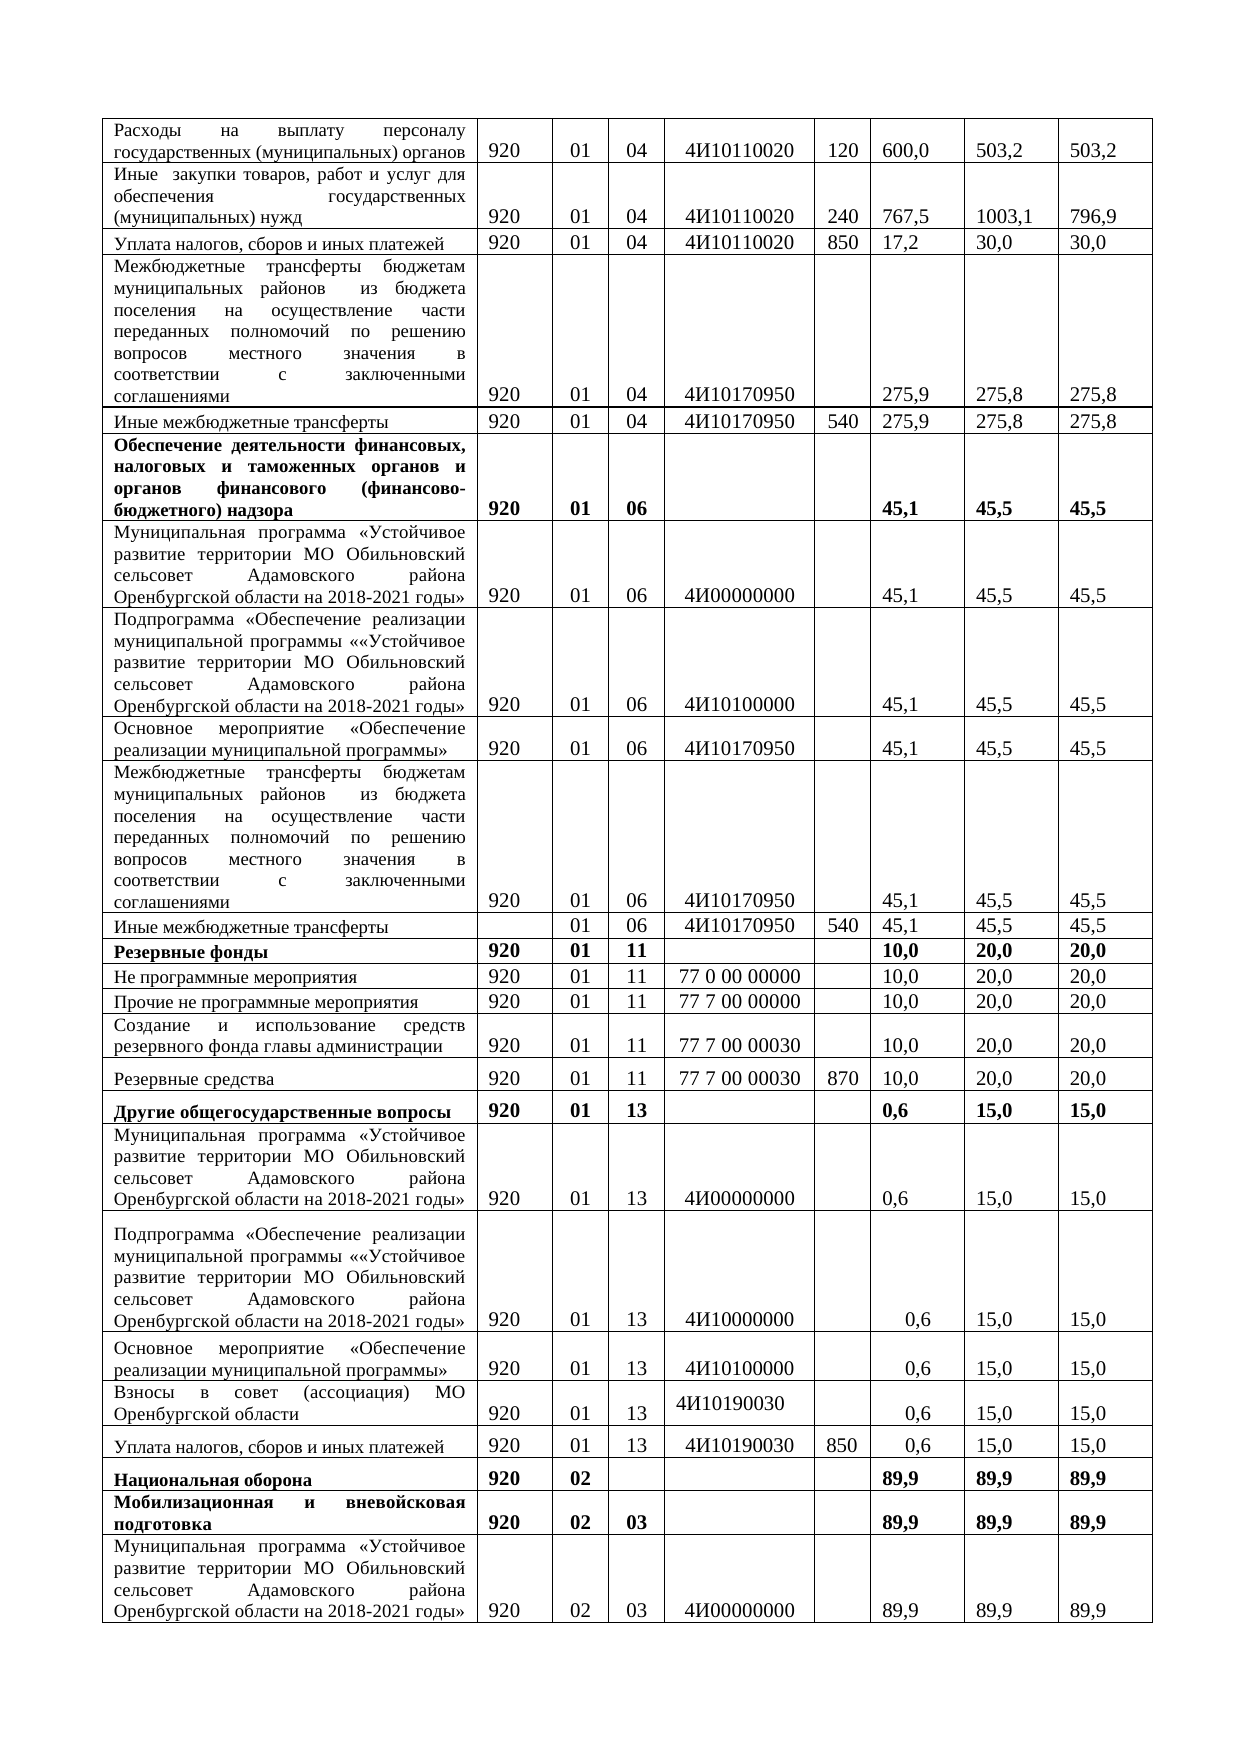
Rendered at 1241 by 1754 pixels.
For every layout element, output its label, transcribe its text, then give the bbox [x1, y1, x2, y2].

table_cell Муниципальная программа «Устойчивое развитие территории МО Обильновский сельсовет Адамовского района Оренбургской области на 2018-2021 годы» [103, 521, 477, 607]
table_cell 06 [609, 608, 664, 716]
table_cell Муниципальная программа «Устойчивое развитие территории МО Обильновский сельсовет Адамовского района Оренбургской области на 2018-2021 годы» [103, 1124, 477, 1210]
table_cell 920 [478, 163, 552, 228]
table_cell Прочие не программные мероприятия [103, 989, 477, 1013]
table_cell [815, 1535, 870, 1622]
table_cell 01 [553, 1058, 608, 1090]
table_cell 10,0 [871, 1014, 964, 1057]
table_cell Иные закупки товаров, работ и услуг для обеспечения государственных (муниципальных) нужд [103, 163, 477, 228]
table_cell 10,0 [871, 939, 964, 962]
table_cell Основное мероприятие «Обеспечение реализации муниципальной программы» [103, 1332, 477, 1380]
table_cell [815, 1091, 870, 1122]
table_cell 920 [478, 521, 552, 607]
table_cell 920 [478, 608, 552, 716]
table_cell 45,5 [965, 913, 1058, 937]
table_cell 15,0 [1059, 1124, 1152, 1210]
table_cell 45,5 [1059, 717, 1152, 760]
table_cell 02 [553, 1535, 608, 1622]
table_cell 01 [553, 1332, 608, 1380]
table_cell 11 [609, 939, 664, 962]
table_cell 0,6 [871, 1426, 964, 1457]
table_cell 01 [553, 255, 608, 406]
table_cell Взносы в совет (ассоциация) МО Оренбургской области [103, 1381, 477, 1424]
table_cell 920 [478, 1058, 552, 1090]
table_cell 120 [815, 119, 870, 162]
table_cell 920 [478, 1091, 552, 1122]
table_cell 30,0 [965, 229, 1058, 254]
table_cell 920 [478, 717, 552, 760]
table_cell [665, 1491, 814, 1534]
table_cell 240 [815, 163, 870, 228]
table_cell 45,1 [871, 434, 964, 520]
table_cell 06 [609, 521, 664, 607]
table_cell [815, 939, 870, 962]
table_cell 01 [553, 939, 608, 962]
table_cell 850 [815, 229, 870, 254]
table_cell 77 7 00 00000 [665, 989, 814, 1013]
table_cell 20,0 [965, 964, 1058, 988]
table_cell 45,5 [965, 521, 1058, 607]
table_cell 11 [609, 1014, 664, 1057]
table_cell 13 [609, 1124, 664, 1210]
table_cell 89,9 [1059, 1491, 1152, 1534]
table_cell 01 [553, 964, 608, 988]
table_cell 01 [553, 761, 608, 912]
table_cell 1003,1 [965, 163, 1058, 228]
table_cell 4И10190030 [665, 1381, 814, 1424]
table_cell 45,1 [871, 608, 964, 716]
table_cell 77 7 00 00030 [665, 1058, 814, 1090]
table_cell Уплата налогов, сборов и иных платежей [103, 229, 477, 254]
table_cell 45,1 [871, 913, 964, 937]
table_cell 920 [478, 255, 552, 406]
table_cell 920 [478, 1458, 552, 1490]
table_cell 89,9 [965, 1458, 1058, 1490]
table_cell 04 [609, 119, 664, 162]
table_cell 275,8 [1059, 408, 1152, 433]
table_cell 01 [553, 408, 608, 433]
table_cell [815, 1381, 870, 1424]
table_cell 920 [478, 434, 552, 520]
table_cell 45,1 [871, 761, 964, 912]
table_cell 767,5 [871, 163, 964, 228]
table_cell [665, 1458, 814, 1490]
table_cell [815, 1124, 870, 1210]
table_cell [665, 434, 814, 520]
table_cell 20,0 [1059, 939, 1152, 962]
table_cell 20,0 [965, 1014, 1058, 1057]
table_cell Иные межбюджетные трансферты [103, 408, 477, 433]
table_cell 15,0 [965, 1426, 1058, 1457]
table_cell 45,5 [965, 434, 1058, 520]
table_cell 20,0 [1059, 1058, 1152, 1090]
table_cell 540 [815, 408, 870, 433]
table_cell [815, 761, 870, 912]
table_cell 13 [609, 1091, 664, 1122]
table_cell 30,0 [1059, 229, 1152, 254]
table_cell 03 [609, 1535, 664, 1622]
table_cell 870 [815, 1058, 870, 1090]
table_cell 4И10170950 [665, 913, 814, 937]
table_cell 01 [553, 1014, 608, 1057]
table_cell 4И00000000 [665, 1535, 814, 1622]
table_cell 4И00000000 [665, 521, 814, 607]
table_cell [609, 1458, 664, 1490]
table_cell Резервные фонды [103, 939, 477, 962]
table_cell 06 [609, 434, 664, 520]
table_cell 4И10110020 [665, 119, 814, 162]
table_cell Создание и использование средств резервного фонда главы администрации [103, 1014, 477, 1057]
table_cell 275,8 [965, 255, 1058, 406]
table_cell 920 [478, 408, 552, 433]
table_cell 15,0 [965, 1124, 1058, 1210]
table_cell 06 [609, 761, 664, 912]
table_cell 01 [553, 521, 608, 607]
table_cell 01 [553, 1381, 608, 1424]
table_cell 11 [609, 1058, 664, 1090]
table_cell Расходы на выплату персоналу государственных (муниципальных) органов [103, 119, 477, 162]
table_cell 01 [553, 229, 608, 254]
table_cell 45,1 [871, 717, 964, 760]
table_cell 06 [609, 717, 664, 760]
table_cell 0,6 [871, 1332, 964, 1380]
table_cell 11 [609, 989, 664, 1013]
table_cell 04 [609, 163, 664, 228]
table_cell 920 [478, 229, 552, 254]
table_cell 89,9 [1059, 1535, 1152, 1622]
table_cell 4И10100000 [665, 1332, 814, 1380]
table_cell 796,9 [1059, 163, 1152, 228]
table_cell 920 [478, 1332, 552, 1380]
table_cell 540 [815, 913, 870, 937]
table_cell [478, 913, 552, 937]
table_cell 4И10110020 [665, 163, 814, 228]
table_cell Другие общегосударственные вопросы [103, 1091, 477, 1122]
table_cell 77 7 00 00030 [665, 1014, 814, 1057]
table_cell 4И00000000 [665, 1124, 814, 1210]
table_cell 01 [553, 989, 608, 1013]
table_cell [815, 964, 870, 988]
table_cell Мобилизационная и вневойсковая подготовка [103, 1491, 477, 1534]
table_cell Национальная оборона [103, 1458, 477, 1490]
table_cell 89,9 [871, 1491, 964, 1534]
table_cell 89,9 [871, 1535, 964, 1622]
table_cell 45,5 [1059, 913, 1152, 937]
table_cell 275,9 [871, 255, 964, 406]
table_cell 89,9 [871, 1458, 964, 1490]
table_cell 920 [478, 119, 552, 162]
table_cell 15,0 [1059, 1211, 1152, 1331]
table_cell 4И10170950 [665, 255, 814, 406]
table_cell 4И10170950 [665, 761, 814, 912]
table_cell 920 [478, 1381, 552, 1424]
table_cell 4И10170950 [665, 408, 814, 433]
table_cell 920 [478, 964, 552, 988]
table_cell [815, 1458, 870, 1490]
table_cell 03 [609, 1491, 664, 1534]
table_cell 15,0 [965, 1381, 1058, 1424]
table_cell 920 [478, 1535, 552, 1622]
table_cell 850 [815, 1426, 870, 1457]
table_cell Муниципальная программа «Устойчивое развитие территории МО Обильновский сельсовет Адамовского района Оренбургской области на 2018-2021 годы» [103, 1535, 477, 1622]
table_cell 45,5 [1059, 761, 1152, 912]
table_cell [815, 521, 870, 607]
table_cell [815, 1332, 870, 1380]
table_cell 275,8 [1059, 255, 1152, 406]
table_cell 89,9 [965, 1491, 1058, 1534]
table_cell 4И10100000 [665, 608, 814, 716]
table_cell 920 [478, 989, 552, 1013]
table_cell 45,5 [1059, 608, 1152, 716]
table_cell [815, 255, 870, 406]
table_cell 45,5 [1059, 521, 1152, 607]
table_cell [815, 434, 870, 520]
table_cell 01 [553, 434, 608, 520]
table_cell 01 [553, 717, 608, 760]
table_cell 503,2 [965, 119, 1058, 162]
table_cell 11 [609, 964, 664, 988]
table_cell Обеспечение деятельности финансовых, налоговых и таможенных органов и органов финансового (финансово-бюджетного) надзора [103, 434, 477, 520]
table_cell 01 [553, 1426, 608, 1457]
table_cell 89,9 [1059, 1458, 1152, 1490]
table_cell 4И10190030 [665, 1426, 814, 1457]
table_cell [815, 608, 870, 716]
table_cell [815, 989, 870, 1013]
table_cell [815, 717, 870, 760]
table_cell 920 [478, 1426, 552, 1457]
table_cell Межбюджетные трансферты бюджетам муниципальных районов из бюджета поселения на осуществление части переданных полномочий по решению вопросов местного значения в соответствии с заключенными соглашениями [103, 255, 477, 406]
table_cell 15,0 [965, 1332, 1058, 1380]
table_cell 15,0 [1059, 1426, 1152, 1457]
table_cell 503,2 [1059, 119, 1152, 162]
table_cell 0,6 [871, 1091, 964, 1122]
table_cell 01 [553, 1091, 608, 1122]
table_cell 15,0 [1059, 1091, 1152, 1122]
table_cell Иные межбюджетные трансферты [103, 913, 477, 937]
table_cell 0,6 [871, 1381, 964, 1424]
table_cell 01 [553, 913, 608, 937]
table_cell 20,0 [965, 989, 1058, 1013]
table_cell 15,0 [1059, 1381, 1152, 1424]
table_cell 920 [478, 939, 552, 962]
table_cell 0,6 [871, 1124, 964, 1210]
table_cell 920 [478, 1491, 552, 1534]
table_cell 04 [609, 255, 664, 406]
table_cell 920 [478, 761, 552, 912]
table_cell 45,5 [965, 608, 1058, 716]
table_cell 20,0 [1059, 1014, 1152, 1057]
table_cell 20,0 [965, 939, 1058, 962]
table_cell Уплата налогов, сборов и иных платежей [103, 1426, 477, 1457]
table_cell 10,0 [871, 1058, 964, 1090]
table_cell 02 [553, 1458, 608, 1490]
table_cell 920 [478, 1124, 552, 1210]
table_cell 17,2 [871, 229, 964, 254]
table_cell 15,0 [965, 1211, 1058, 1331]
table_cell Не программные мероприятия [103, 964, 477, 988]
table_cell 13 [609, 1332, 664, 1380]
table_cell 01 [553, 1124, 608, 1210]
table_cell [665, 939, 814, 962]
table_cell 20,0 [1059, 989, 1152, 1013]
table_cell [815, 1211, 870, 1331]
table_cell 77 0 00 00000 [665, 964, 814, 988]
table_cell 920 [478, 1014, 552, 1057]
table_cell 20,0 [1059, 964, 1152, 988]
table_cell 15,0 [965, 1091, 1058, 1122]
table_cell 15,0 [1059, 1332, 1152, 1380]
table_cell 01 [553, 608, 608, 716]
table_cell 600,0 [871, 119, 964, 162]
table_cell 4И10170950 [665, 717, 814, 760]
table_cell 45,1 [871, 521, 964, 607]
table_cell 04 [609, 408, 664, 433]
table_cell 02 [553, 1491, 608, 1534]
table_cell Резервные средства [103, 1058, 477, 1090]
table_cell [815, 1014, 870, 1057]
table_cell 4И10000000 [665, 1211, 814, 1331]
table_cell 01 [553, 119, 608, 162]
table_cell Межбюджетные трансферты бюджетам муниципальных районов из бюджета поселения на осуществление части переданных полномочий по решению вопросов местного значения в соответствии с заключенными соглашениями [103, 761, 477, 912]
table_cell 45,5 [965, 761, 1058, 912]
table_cell Основное мероприятие «Обеспечение реализации муниципальной программы» [103, 717, 477, 760]
table_cell [815, 1491, 870, 1534]
table_cell 01 [553, 1211, 608, 1331]
table_cell 45,5 [1059, 434, 1152, 520]
table_cell 0,6 [871, 1211, 964, 1331]
table_cell 13 [609, 1426, 664, 1457]
table_cell 10,0 [871, 964, 964, 988]
table_cell 275,9 [871, 408, 964, 433]
table_cell 89,9 [965, 1535, 1058, 1622]
table_cell 13 [609, 1381, 664, 1424]
table_cell 13 [609, 1211, 664, 1331]
table_cell 920 [478, 1211, 552, 1331]
table_cell 4И10110020 [665, 229, 814, 254]
table_cell 20,0 [965, 1058, 1058, 1090]
table_cell [665, 1091, 814, 1122]
table_cell 275,8 [965, 408, 1058, 433]
table_cell 01 [553, 163, 608, 228]
table_cell 04 [609, 229, 664, 254]
table_cell 45,5 [965, 717, 1058, 760]
table_cell 06 [609, 913, 664, 937]
table_cell 10,0 [871, 989, 964, 1013]
